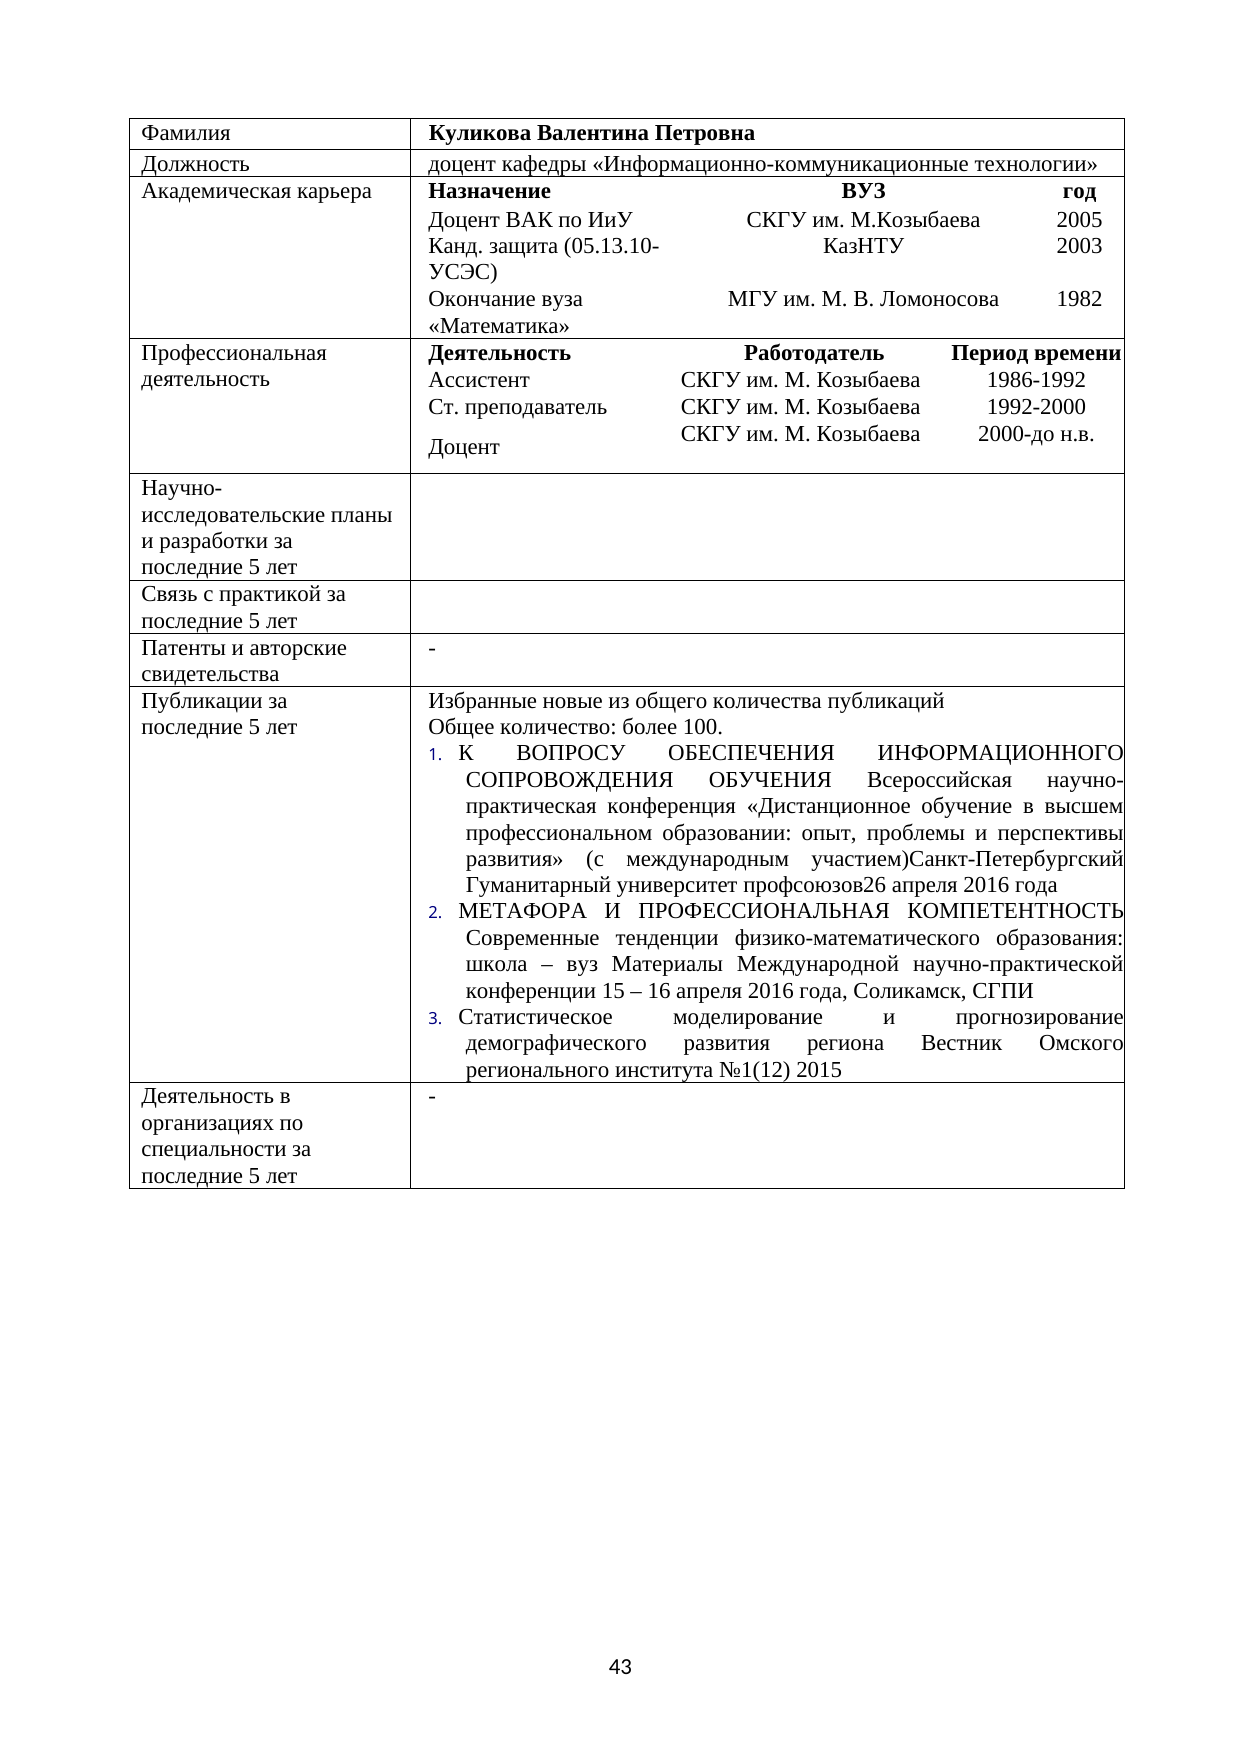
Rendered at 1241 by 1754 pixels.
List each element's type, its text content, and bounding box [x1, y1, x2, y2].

table_cell Ст. преподаватель [411, 392, 680, 419]
table_cell Доцент ВАК по ИиУ Канд. защита (05.13.10-УСЭС) [411, 205, 693, 285]
table_cell Деятельность [411, 339, 680, 365]
table_cell Работодатель [680, 339, 930, 365]
table_cell Избранные новые из общего количества публикаций Общее количество: более 100. К ВОПРОСУ ОБЕСПЕЧЕНИЯ ИНФОРМАЦИОННОГО СОПРОВОЖДЕНИЯ ОБУЧЕНИЯ Всероссийская научно-практическая конференция «Дистанционное обучение в высшем профессиональном образовании: опыт, проблемы и перспективы развития» (с международным участием)Санкт-Петербургский Гуманитарный университет профсоюзов26 апреля 2016 года МЕТАФОРА И ПРОФЕССИОНАЛЬНАЯ КОМПЕТЕНТНОСТЬ Современные тенденции физико-математического образования: школа – вуз Материалы Международной научно-практической конференции 15 – 16 апреля 2016 года, Соликамск, СГПИ Статистическое моделирование и прогнозирование демографического развития региона Вестник Омского регионального института №1(12) 2015 [411, 687, 1124, 1082]
table_cell Академическая карьера [130, 177, 410, 338]
table_cell Профессиональная деятельность [130, 339, 410, 473]
table_cell Окончание вуза «Математика» [411, 285, 693, 338]
table_cell [411, 474, 1124, 580]
table_cell Период времени [930, 339, 1124, 365]
table_cell год [1016, 177, 1124, 205]
table_cell Ассистент [411, 365, 680, 392]
table_cell 2000-до н.в. [930, 419, 1124, 473]
table_cell СКГУ им. М. Козыбаева [680, 419, 930, 473]
table_cell 1992-2000 [930, 392, 1124, 419]
table_cell доцент кафедры «Информационно-коммуникационные технологии» [411, 150, 1124, 176]
table_cell Деятельность в организациях по специальности за последние 5 лет [130, 1083, 410, 1188]
table_cell 2005 2003 [1016, 205, 1124, 285]
table_header Фамилия [130, 119, 410, 149]
table_cell СКГУ им. М.Козыбаева КазНТУ [693, 205, 1016, 285]
table_cell 1986-1992 [930, 365, 1124, 392]
table_cell Публикации за последние 5 лет [130, 687, 410, 1082]
table_cell Доцент [411, 419, 680, 473]
table_header Куликова Валентина Петровна [411, 119, 1124, 149]
table_cell МГУ им. М. В. Ломоносова [693, 285, 1016, 338]
table_cell Научно-исследовательские планы и разработки за последние 5 лет [130, 474, 410, 580]
table_cell [411, 581, 1124, 633]
table_cell СКГУ им. М. Козыбаева [680, 365, 930, 392]
table_cell - [411, 1083, 1124, 1188]
table_cell Должность [130, 150, 410, 176]
table_cell Связь с практикой за последние 5 лет [130, 581, 410, 633]
table_cell 1982 [1016, 285, 1124, 338]
table_cell - [411, 634, 1124, 686]
table_cell ВУЗ [693, 177, 1016, 205]
table_cell Назначение [411, 177, 693, 205]
table_cell СКГУ им. М. Козыбаева [680, 392, 930, 419]
table_cell Патенты и авторские свидетельства [130, 634, 410, 686]
